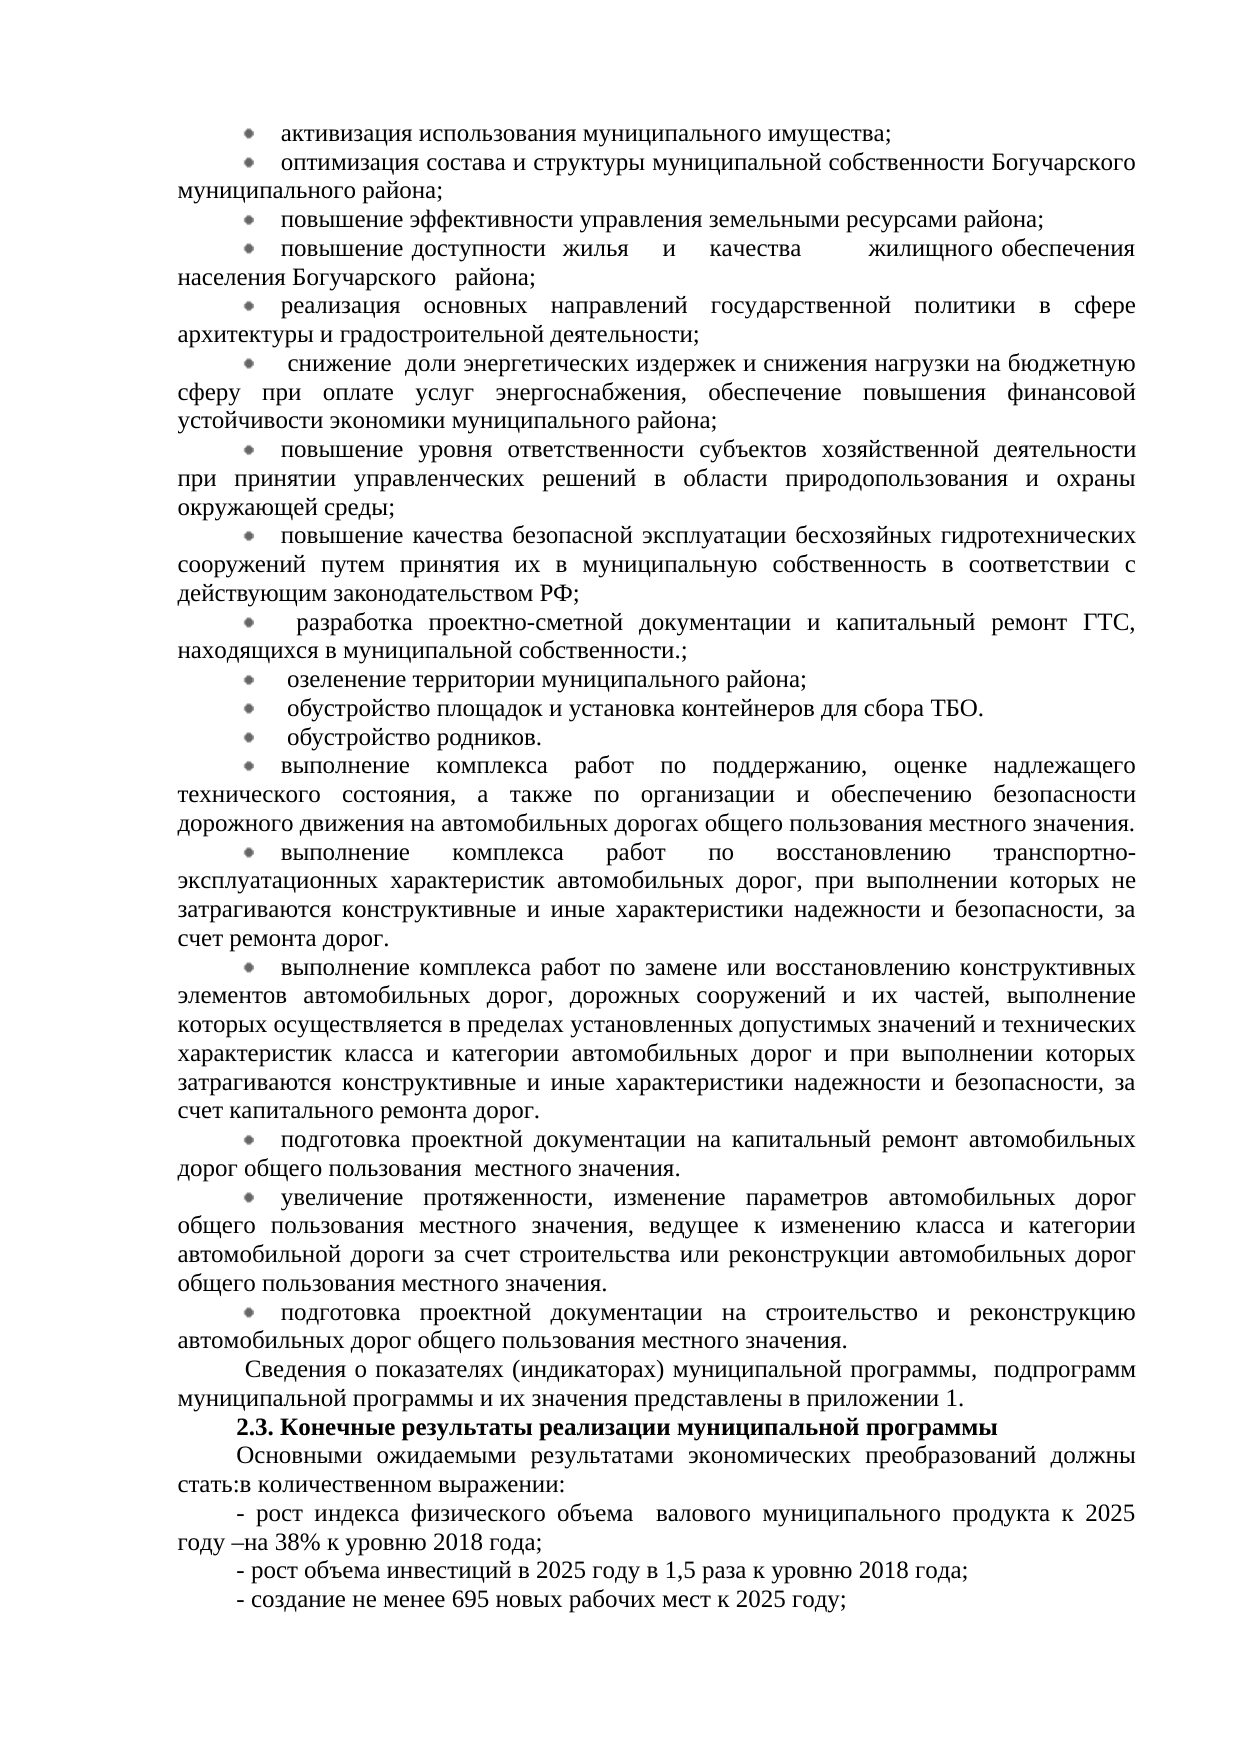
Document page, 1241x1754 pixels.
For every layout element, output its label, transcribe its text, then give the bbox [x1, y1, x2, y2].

picture [237, 211, 254, 228]
picture [237, 1188, 254, 1206]
list выполнение комплекса работ по поддержанию, оценке надлежащего технического состояния, а также по организации и обеспечению безопасности дорожного движения на автомобильных дорогах общего пользования местного значения. [177, 751, 1137, 837]
text - рост объема инвестиций в 2025 году в 1,5 раза к уровню 2018 года; [177, 1556, 1137, 1584]
picture [237, 153, 254, 171]
list разработка проектно-сметной документации и капитальный ремонт ГТС, находящихся в муниципальной собственности.; [177, 607, 1137, 664]
list увеличение протяженности, изменение параметров автомобильных дорог общего пользования местного значения, ведущее к изменению класса и категории автомобильной дороги за счет строительства или реконструкции автомобильных дорог общего пользования местного значения. [177, 1182, 1137, 1297]
list повышение уровня ответственности субъектов хозяйственной деятельности при принятии управленческих решений в области природопользования и охраны окружающей среды; [177, 434, 1137, 521]
list активизация использования муниципального имущества; [177, 118, 1137, 147]
picture [237, 354, 254, 372]
list озеленение территории муниципального района; [177, 664, 1137, 693]
picture [237, 1131, 254, 1148]
text 2.3. Конечные результаты реализации муниципальной программы [177, 1412, 1137, 1441]
picture [237, 297, 254, 314]
list подготовка проектной документации на капитальный ремонт автомобильных дорог общего пользования местного значения. [177, 1124, 1137, 1182]
picture [237, 671, 254, 688]
list выполнение комплекса работ по замене или восстановлению конструктивных элементов автомобильных дорог, дорожных сооружений и их частей, выполнение которых осуществляется в пределах установленных допустимых значений и технических характеристик класса и категории автомобильных дорог и при выполнении которых затрагиваются конструктивные и иные характеристики надежности и безопасности, за счет капитального ремонта дорог. [177, 952, 1137, 1124]
picture [237, 124, 254, 142]
picture [237, 757, 254, 774]
picture [237, 843, 254, 861]
list обустройство родников. [177, 722, 1137, 751]
picture [237, 1303, 254, 1321]
picture [237, 239, 254, 257]
text - рост индекса физического объема валового муниципального продукта к 2025 году –на 38% к уровню 2018 года; [177, 1498, 1137, 1556]
list Сведения о показателях (индикаторах) муниципальной программы, подпрограмм муниципальной программы и их значения представлены в приложении 1. [177, 1354, 1137, 1412]
list выполнение комплекса работ по восстановлению транспортно-эксплуатационных характеристик автомобильных дорог, при выполнении которых не затрагиваются конструктивные и иные характеристики надежности и безопасности, за счет ремонта дорог. [177, 837, 1137, 952]
list повышение доступности жилья и качества жилищного обеспечения населения Богучарского района; [177, 233, 1137, 291]
list обустройство площадок и установка контейнеров для сбора ТБО. [177, 693, 1137, 722]
list повышение качества безопасной эксплуатации бесхозяйных гидротехнических сооружений путем принятия их в муниципальную собственность в соответствии с действующим законодательством РФ; [177, 521, 1137, 607]
list реализация основных направлений государственной политики в сфере архитектуры и градостроительной деятельности; [177, 291, 1137, 348]
picture [237, 728, 254, 746]
picture [237, 699, 254, 717]
picture [237, 441, 254, 458]
list снижение доли энергетических издержек и снижения нагрузки на бюджетную сферу при оплате услуг энергоснабжения, обеспечение повышения финансовой устойчивости экономики муниципального района; [177, 348, 1137, 434]
text - создание не менее 695 новых рабочих мест к 2025 году; [177, 1584, 1137, 1613]
picture [237, 958, 254, 976]
list оптимизация состава и структуры муниципальной собственности Богучарского муниципального района; [177, 147, 1137, 204]
picture [237, 613, 254, 631]
picture [237, 527, 254, 544]
list повышение эффективности управления земельными ресурсами района; [177, 204, 1137, 233]
text Основными ожидаемыми результатами экономических преобразований должны стать:в количественном выражении: [177, 1441, 1137, 1498]
list подготовка проектной документации на строительство и реконструкцию автомобильных дорог общего пользования местного значения. [177, 1297, 1137, 1354]
